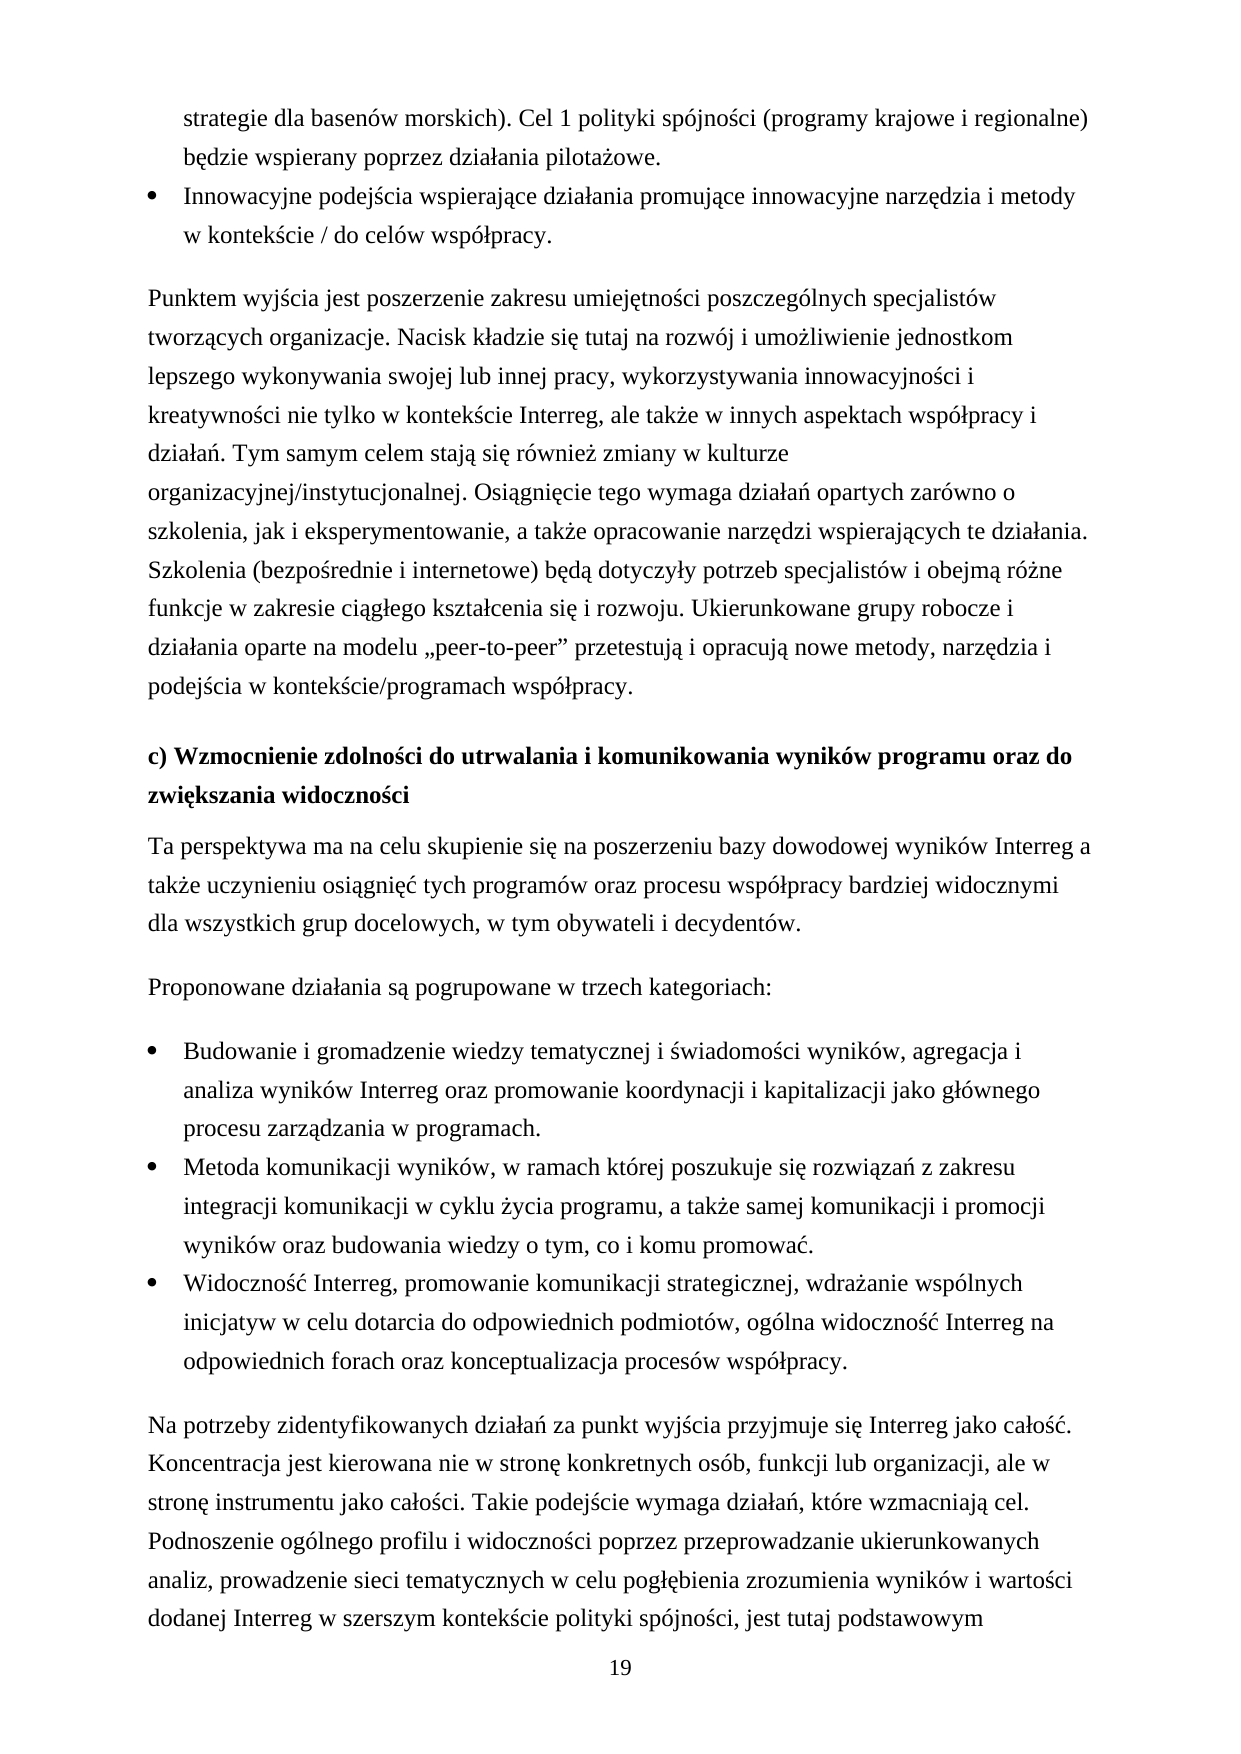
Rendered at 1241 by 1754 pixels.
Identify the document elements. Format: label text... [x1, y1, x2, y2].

list Innowacyjne podejścia wspierające działania promujące innowacyjne narzędzia i metody w kontekście / do celów współpracy. [148, 181, 1093, 248]
list Widoczność Interreg, promowanie komunikacji strategicznej, wdrażanie wspólnych inicjatyw w celu dotarcia do odpowiednich podmiotów, ogólna widoczność Interreg na odpowiednich forach oraz konceptualizacja procesów współpracy. [148, 1268, 1093, 1375]
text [148, 1410, 1093, 1632]
list Budowanie i gromadzenie wiedzy tematycznej i świadomości wyników, agregacja i analiza wyników Interreg oraz promowanie koordynacji i kapitalizacji jako głównego procesu zarządzania w programach. [148, 1036, 1093, 1142]
list Metoda komunikacji wyników, w ramach której poszukuje się rozwiązań z zakresu integracji komunikacji w cyklu życia programu, a także samej komunikacji i promocji wyników oraz budowania wiedzy o tym, co i komu promować. [148, 1152, 1093, 1258]
text Punktem wyjścia jest poszerzenie zakresu umiejętności poszczególnych specjalistów tworzących organizacje. Nacisk kładzie się tutaj na rozwój i umożliwienie jednostkom lepszego wykonywania swojej lub innej pracy, wykorzystywania innowacyjności i kreatywności nie tylko w kontekście Interreg, ale także w innych aspektach współpracy i działań. Tym samym celem stają się również zmiany w kulturze organizacyjnej/instytucjonalnej. Osiągnięcie tego wymaga działań opartych zarówno o szkolenia, jak i eksperymentowanie, a także opracowanie narzędzi wspierających te działania. Szkolenia (bezpośrednie i internetowe) będą dotyczyły potrzeb specjalistów i obejmą różne funkcje w zakresie ciągłego kształcenia się i rozwoju. Ukierunkowane grupy robocze i działania oparte na modelu „peer-to-peer” przetestują i opracują nowe metody, narzędzia i podejścia w kontekście/programach współpracy. [148, 283, 1093, 700]
text Proponowane działania są pogrupowane w trzech kategoriach: [148, 972, 1093, 1001]
subtitle c) Wzmocnienie zdolności do utrwalania i komunikowania wyników programu oraz do zwiększania widoczności [148, 741, 1093, 808]
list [148, 103, 1093, 171]
text Ta perspektywa ma na celu skupienie się na poszerzeniu bazy dowodowej wyników Interreg a także uczynieniu osiągnięć tych programów oraz procesu współpracy bardziej widocznymi dla wszystkich grup docelowych, w tym obywateli i decydentów. [148, 831, 1093, 937]
